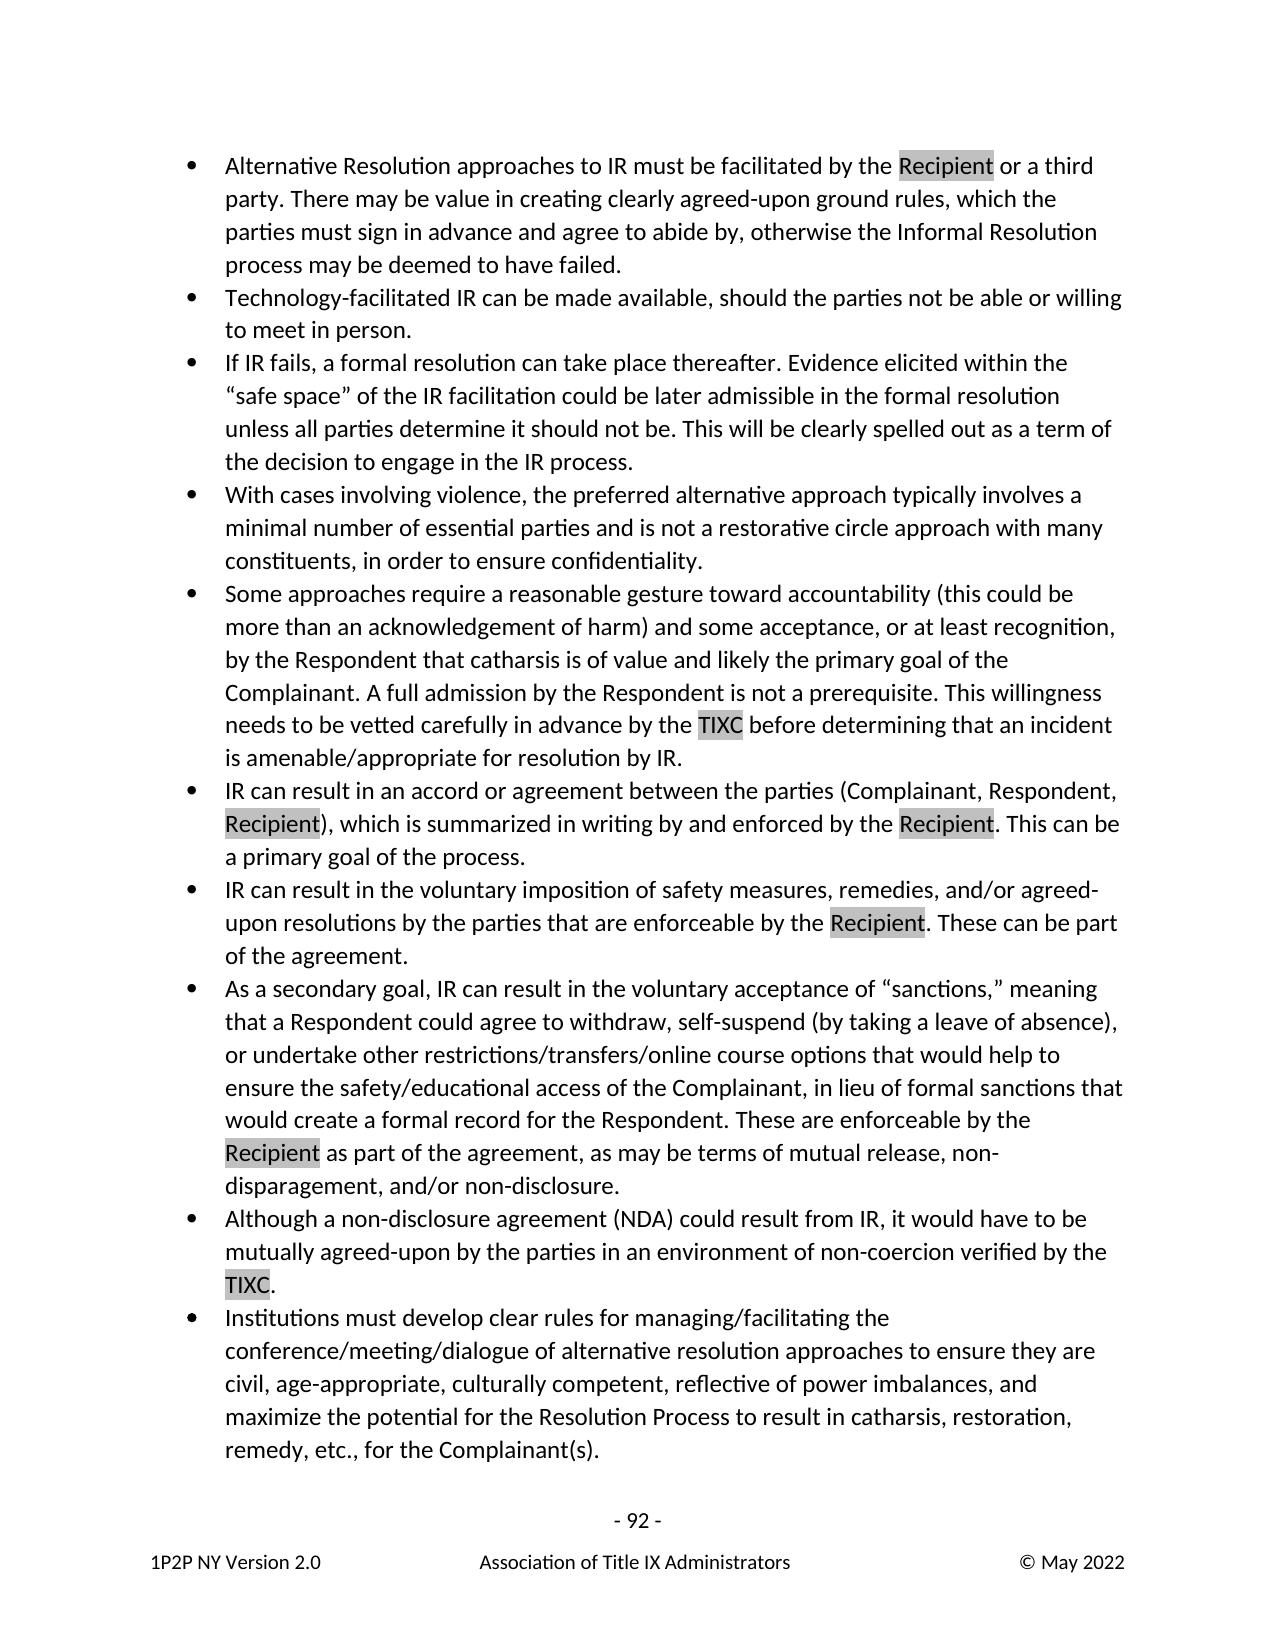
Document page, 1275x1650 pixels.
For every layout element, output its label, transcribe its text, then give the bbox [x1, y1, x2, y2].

list Institutions must develop clear rules for managing/facilitating the conference/meeting/dialogue of alternative resolution approaches to ensure they are civil, age-appropriate, culturally competent, reflective of power imbalances, and maximize the potential for the Resolution Process to result in catharsis, restoration, remedy, etc., for the Complainant(s). [187, 1302, 1125, 1464]
list If IR fails, a formal resolution can take place thereafter. Evidence elicited within the “safe space” of the IR facilitation could be later admissible in the formal resolution unless all parties determine it should not be. This will be clearly spelled out as a term of the decision to engage in the IR process. [187, 347, 1125, 477]
list With cases involving violence, the preferred alternative approach typically involves a minimal number of essential parties and is not a restorative circle approach with many constituents, in order to ensure confidentiality. [187, 479, 1125, 576]
list Technology-facilitated IR can be made available, should the parties not be able or willing to meet in person. [187, 282, 1125, 345]
list Some approaches require a reasonable gesture toward accountability (this could be more than an acknowledgement of harm) and some acceptance, or at least recognition, by the Respondent that catharsis is of value and likely the primary goal of the Complainant. A full admission by the Respondent is not a prerequisite. This willingness needs to be vetted carefully in advance by the TIXC before determining that an incident is amenable/appropriate for resolution by IR. [187, 578, 1125, 773]
list Although a non-disclosure agreement (NDA) could result from IR, it would have to be mutually agreed-upon by the parties in an environment of non-coercion verified by the TIXC. [187, 1203, 1125, 1300]
list As a secondary goal, IR can result in the voluntary acceptance of “sanctions,” meaning that a Respondent could agree to withdraw, self-suspend (by taking a leave of absence), or undertake other restrictions/transfers/online course options that would help to ensure the safety/educational access of the Complainant, in lieu of formal sanctions that would create a formal record for the Respondent. These are enforceable by the Recipient as part of the agreement, as may be terms of mutual release, non-disparagement, and/or non-disclosure. [187, 973, 1125, 1201]
list IR can result in the voluntary imposition of safety measures, remedies, and/or agreed-upon resolutions by the parties that are enforceable by the Recipient. These can be part of the agreement. [187, 874, 1125, 971]
list Alternative Resolution approaches to IR must be facilitated by the Recipient or a third party. There may be value in creating clearly agreed-upon ground rules, which the parties must sign in advance and agree to abide by, otherwise the Informal Resolution process may be deemed to have failed. [187, 150, 1125, 279]
list IR can result in an accord or agreement between the parties (Complainant, Respondent, Recipient), which is summarized in writing by and enforced by the Recipient. This can be a primary goal of the process. [187, 775, 1125, 872]
